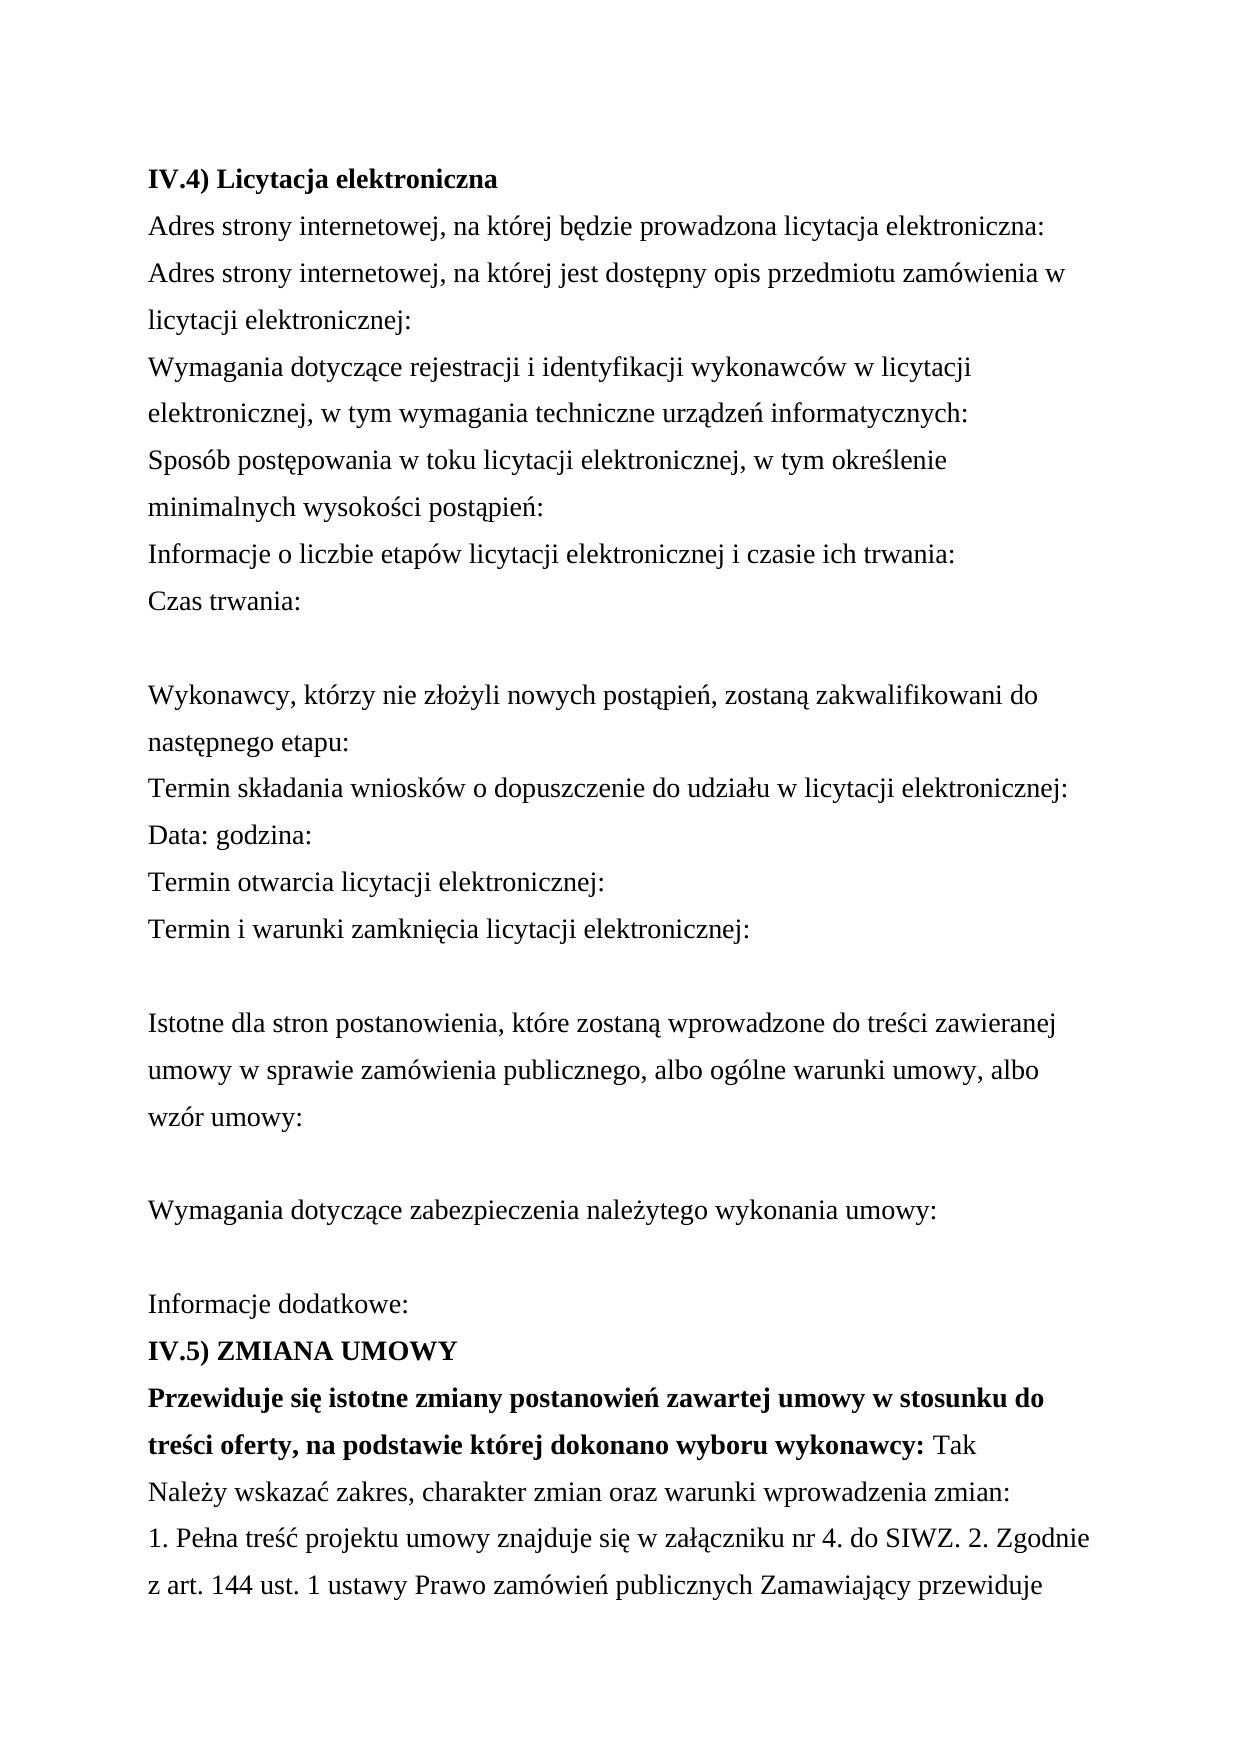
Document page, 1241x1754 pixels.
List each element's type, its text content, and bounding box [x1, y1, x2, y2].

text Adres strony internetowej, na której jest dostępny opis przedmiotu zamówienia w licytacji elektronicznej: [148, 241, 1093, 335]
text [148, 1319, 1093, 1601]
text Termin i warunki zamknięcia licytacji elektronicznej: [148, 898, 1093, 944]
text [148, 148, 1093, 241]
text Istotne dla stron postanowienia, które zostaną wprowadzone do treści zawieranej umowy w sprawie zamówienia publicznego, albo ogólne warunki umowy, albo wzór umowy: [148, 944, 1093, 1132]
text Czas trwania: Wykonawcy, którzy nie złożyli nowych postąpień, zostaną zakwalifikowani do następnego etapu: [148, 569, 1093, 757]
text Termin składania wniosków o dopuszczenie do udziału w licytacji elektronicznej: Data: godzina: Termin otwarcia licytacji elektronicznej: [148, 757, 1093, 898]
text Informacje dodatkowe: [148, 1226, 1093, 1319]
text Sposób postępowania w toku licytacji elektronicznej, w tym określenie minimalnych wysokości postąpień: [148, 429, 1093, 523]
text Wymagania dotyczące zabezpieczenia należytego wykonania umowy: [148, 1132, 1093, 1226]
text Wymagania dotyczące rejestracji i identyfikacji wykonawców w licytacji elektronicznej, w tym wymagania techniczne urządzeń informatycznych: [148, 335, 1093, 429]
text Informacje o liczbie etapów licytacji elektronicznej i czasie ich trwania: [148, 523, 1093, 569]
